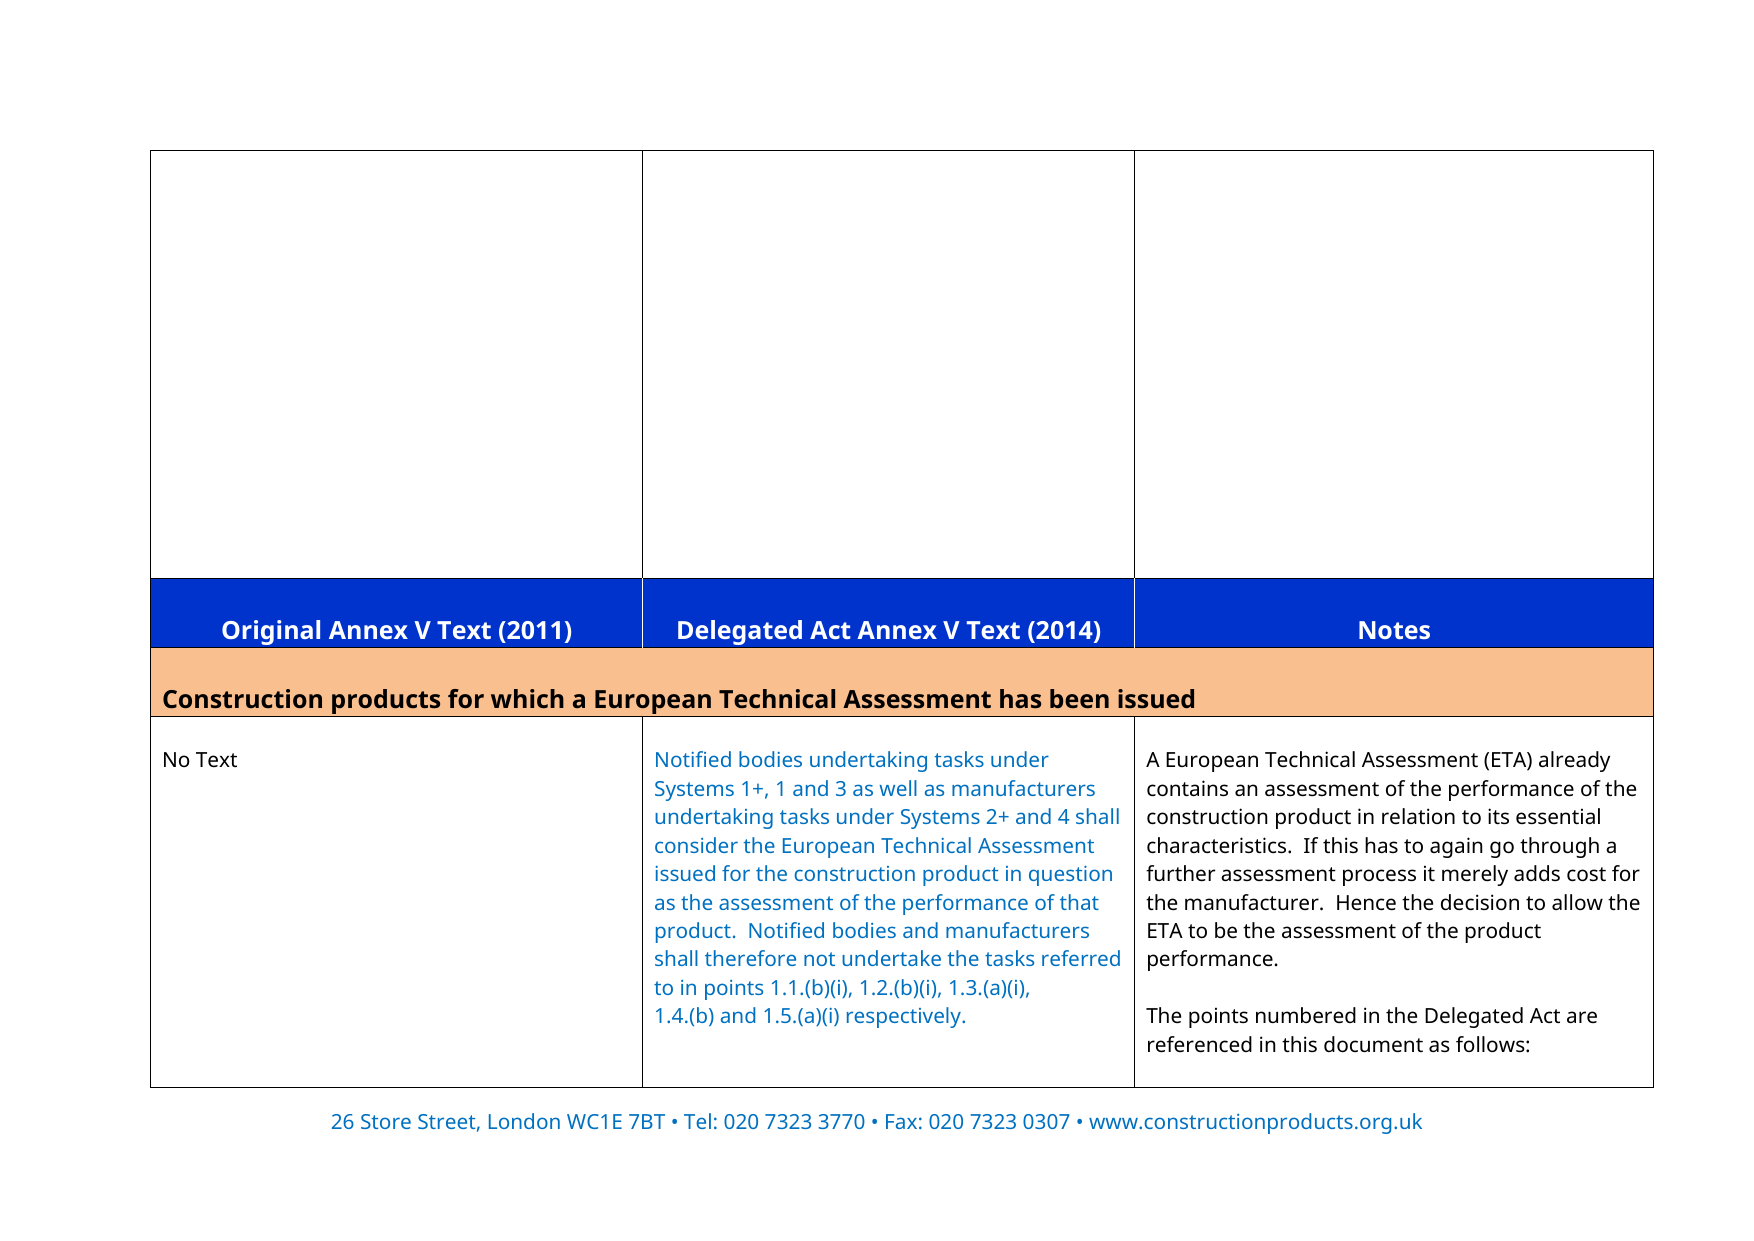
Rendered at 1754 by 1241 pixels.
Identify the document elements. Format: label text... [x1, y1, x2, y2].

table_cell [1135, 151, 1653, 578]
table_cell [643, 151, 1134, 578]
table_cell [1135, 717, 1653, 1087]
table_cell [643, 717, 1134, 1087]
table_cell No Text [151, 717, 642, 1087]
table_cell Original Annex V Text (2011) [151, 579, 642, 647]
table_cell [151, 151, 642, 578]
table_cell Construction products for which a European Technical Assessment has been issued [151, 648, 1653, 716]
table_cell Notes [1135, 579, 1653, 647]
table_cell Delegated Act Annex V Text (2014) [643, 579, 1134, 647]
